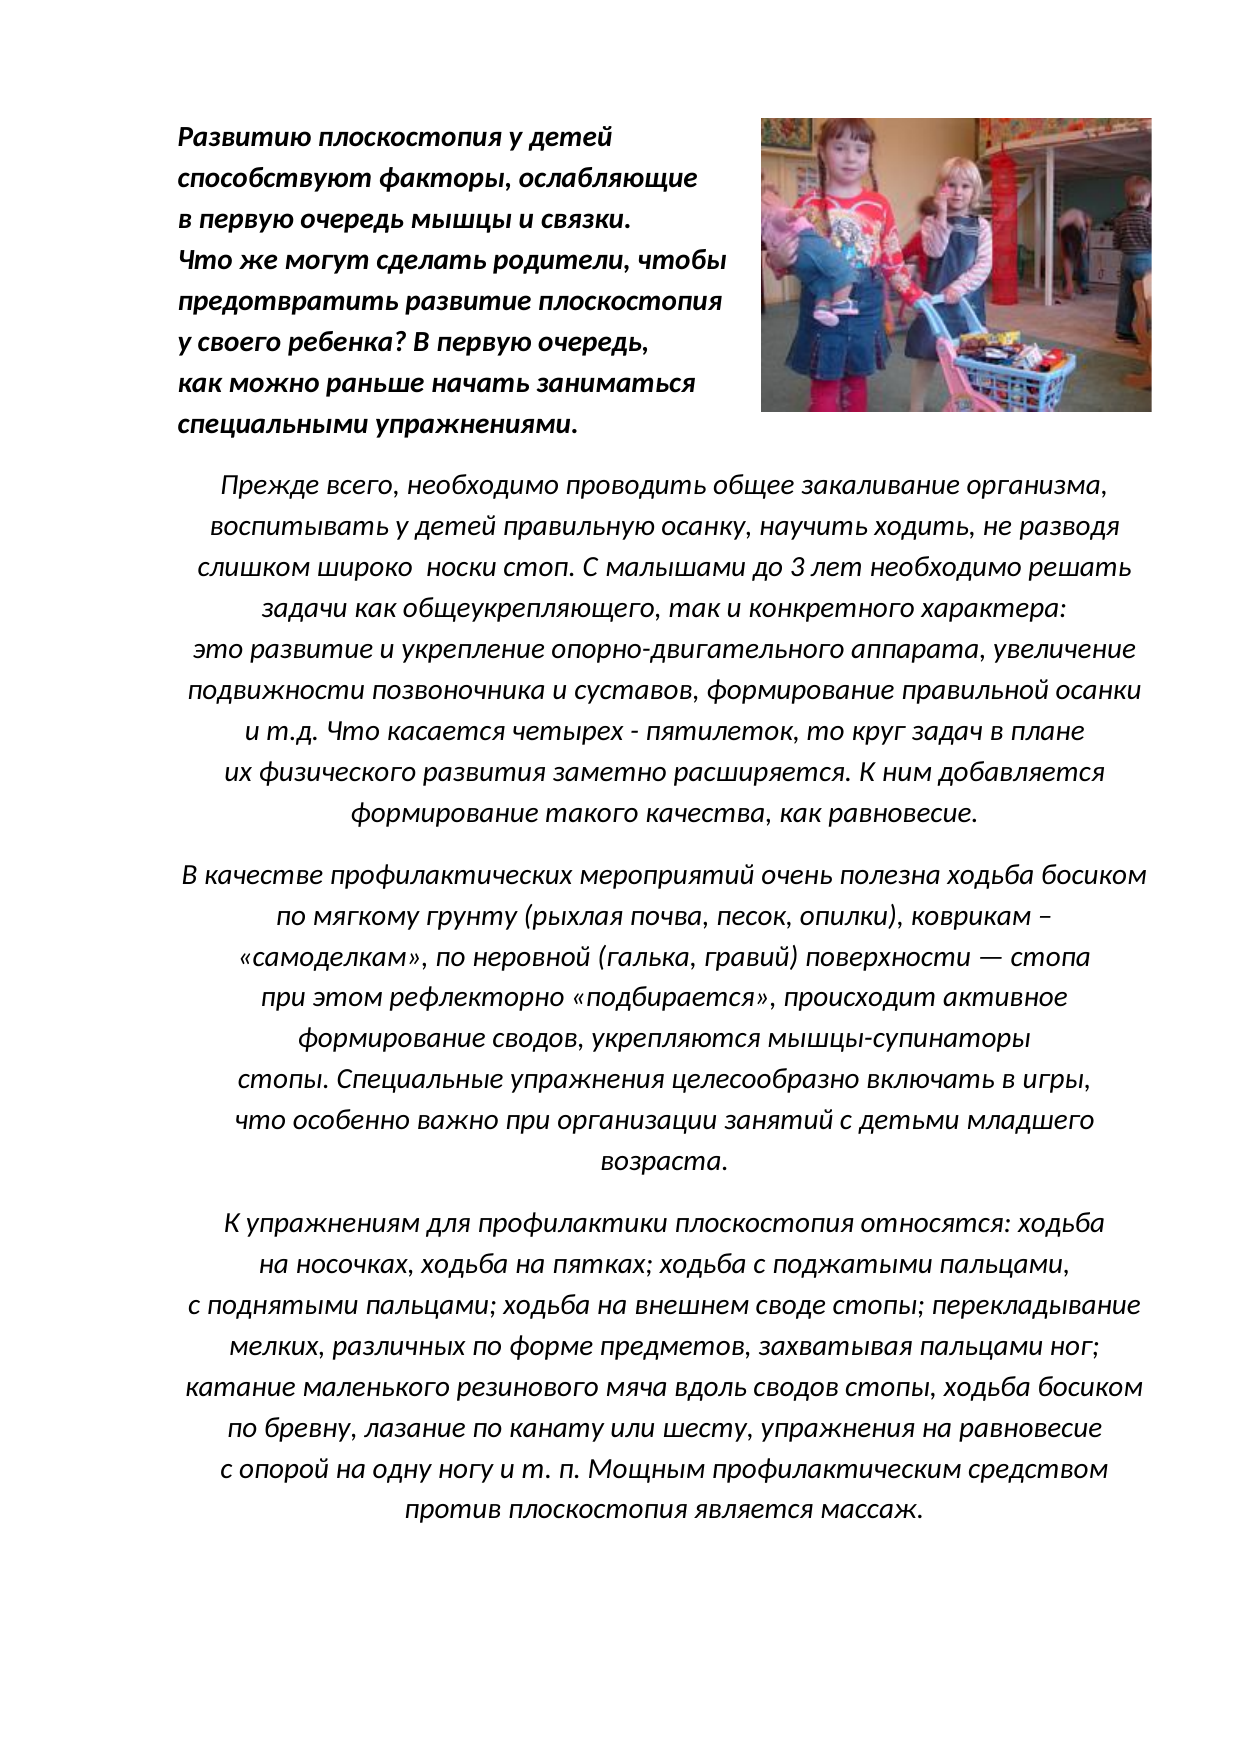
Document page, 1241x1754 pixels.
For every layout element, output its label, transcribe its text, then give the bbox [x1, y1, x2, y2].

text К упражнениям для профилактики плоскостопия относятся: ходьба на носочках, ходьба на пятках; ходьба с поджатыми пальцами, с поднятыми пальцами; ходьба на внешнем своде стопы; перекладывание мелких, различных по форме предметов, захватывая пальцами ног; катание маленького резинового мяча вдоль сводов стопы, ходьба босиком по бревну, лазание по канату или шесту, упражнения на равновесие с опорой на одну ногу и т. п. Мощным профилактическим средством против плоскостопия является массаж. [177, 1204, 1152, 1526]
text В качестве профилактических мероприятий очень полезна ходьба босиком по мягкому грунту (рыхлая почва, песок, опилки), коврикам – «самоделкам», по неровной (галька, гравий) поверхности — стопа при этом рефлекторно «подбирается», происходит активное формирование сводов, укрепляются мышцы-супинаторы стопы. Специальные упражнения целесообразно включать в игры, что особенно важно при организации занятий с детьми младшего возраста. [177, 856, 1152, 1178]
text Прежде всего, необходимо проводить общее закаливание организма, воспитывать у детей правильную осанку, научить ходить, не разводя слишком широко носки стоп. С малышами до 3 лет необходимо решать задачи как общеукрепляющего, так и конкретного характера: это развитие и укрепление опорно-двигательного аппарата, увеличение подвижности позвоночника и суставов, формирование правильной осанки и т.д. Что касается четырех - пятилеток, то круг задач в плане их физического развития заметно расширяется. К ним добавляется формирование такого качества, как равновесие. [177, 466, 1152, 829]
picture [761, 118, 1152, 412]
